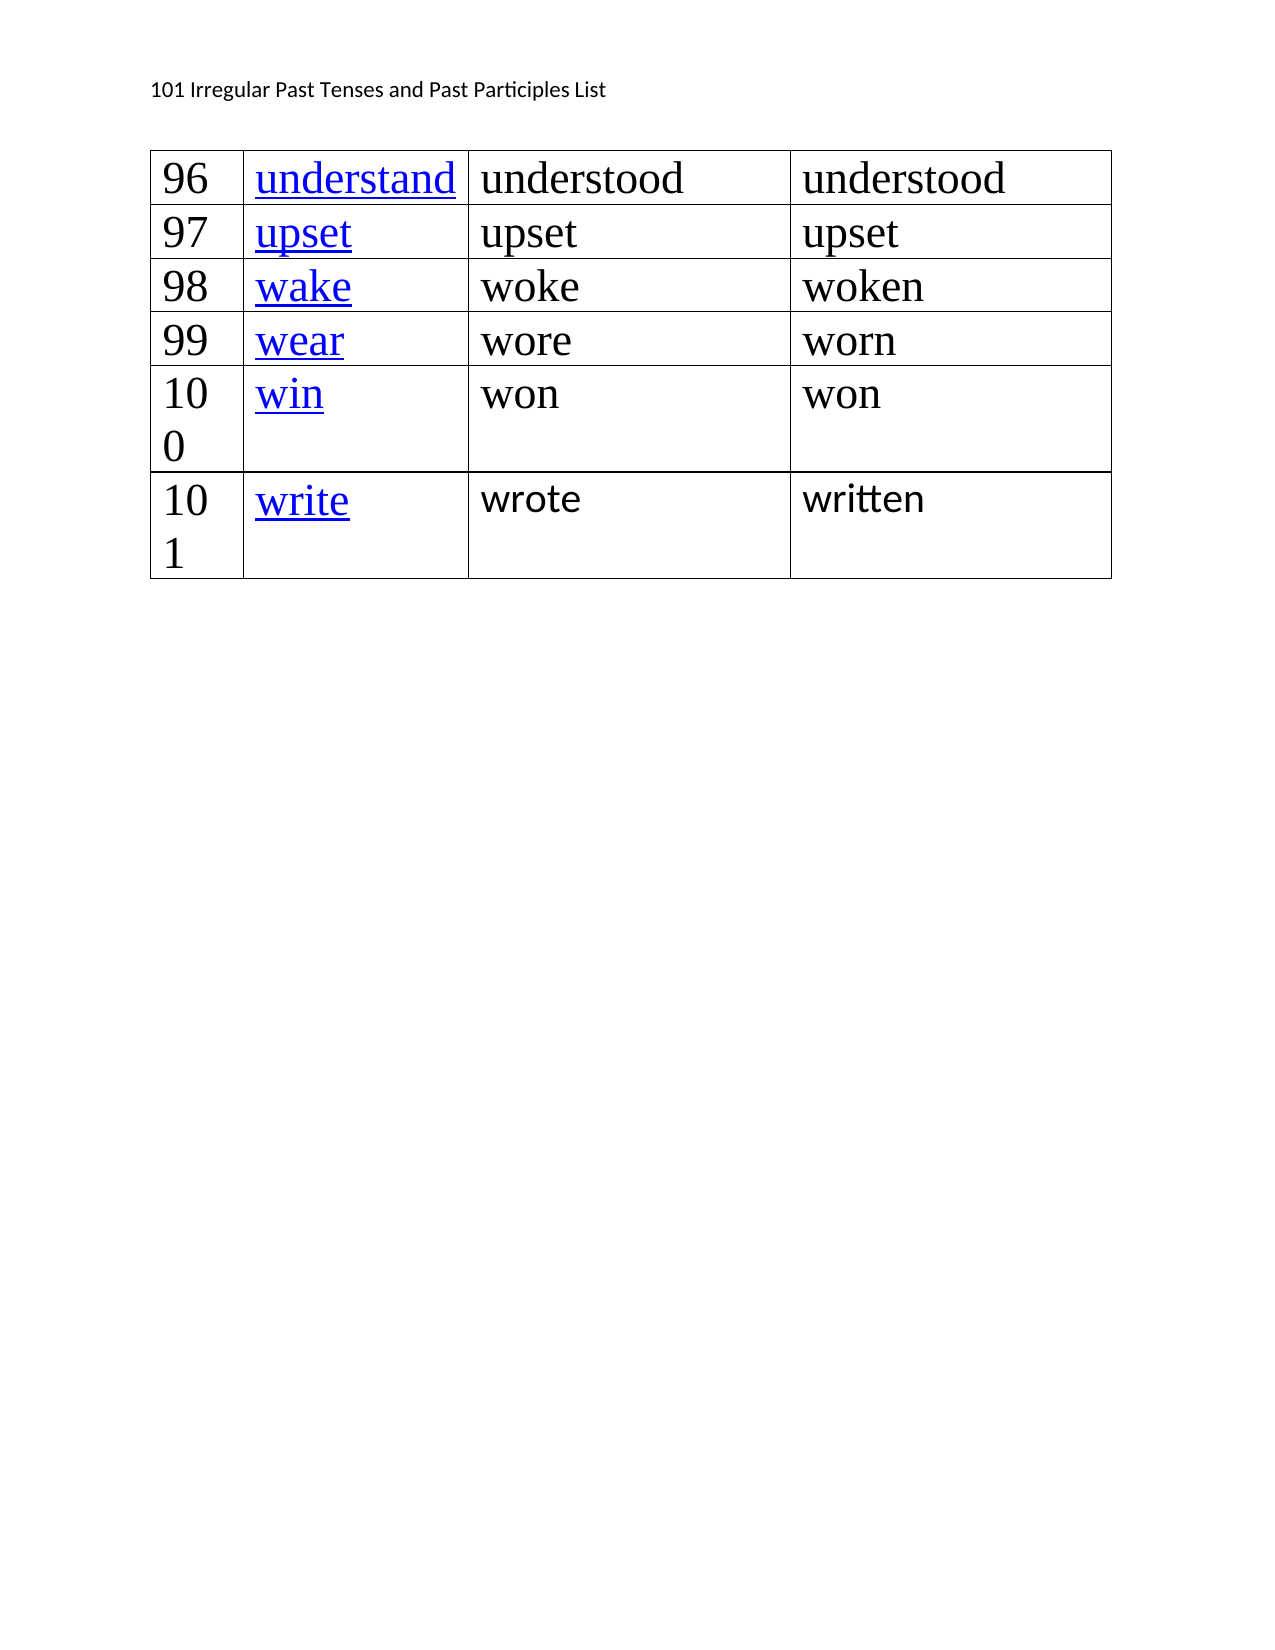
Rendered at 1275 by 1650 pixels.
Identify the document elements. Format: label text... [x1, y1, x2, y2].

table_cell 98 [151, 259, 243, 311]
table_cell understood [469, 151, 790, 204]
table_cell won [791, 366, 1111, 471]
table_cell woke [469, 259, 790, 311]
table_cell 96 [151, 151, 243, 204]
table_cell 97 [151, 205, 243, 257]
table_cell write [244, 473, 468, 578]
table_cell 101 [151, 473, 243, 578]
table_cell upset [791, 205, 1111, 257]
table_cell written [791, 473, 1111, 578]
table_cell 100 [151, 366, 243, 471]
table_cell wake [244, 259, 468, 311]
table_cell won [469, 366, 790, 471]
table_cell wear [244, 312, 468, 365]
table_cell worn [791, 312, 1111, 365]
table_cell understand [244, 151, 468, 204]
table_cell upset [244, 205, 468, 257]
table_cell understood [791, 151, 1111, 204]
table_cell upset [469, 205, 790, 257]
table_cell win [244, 366, 468, 471]
table_cell wore [469, 312, 790, 365]
table_cell 99 [151, 312, 243, 365]
table_cell woken [791, 259, 1111, 311]
table_cell wrote [469, 473, 790, 578]
